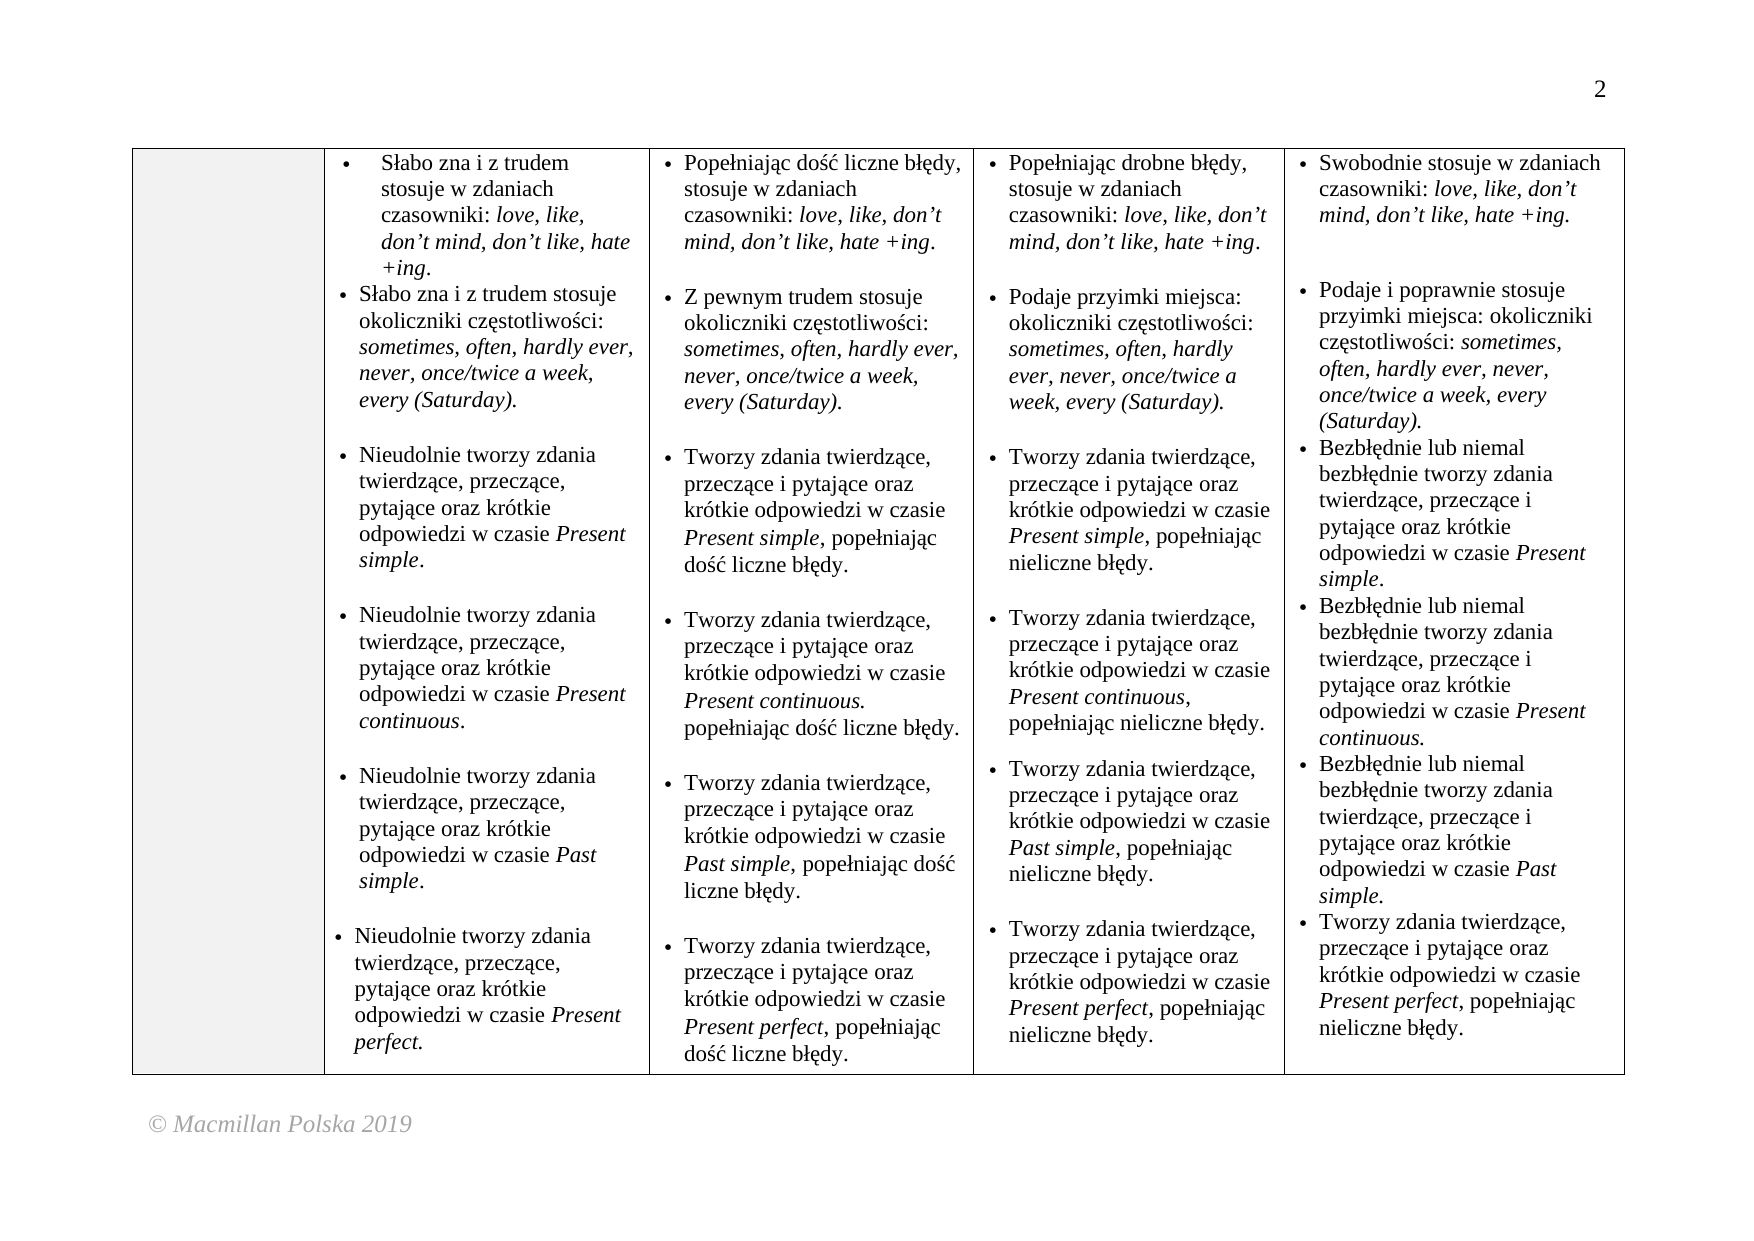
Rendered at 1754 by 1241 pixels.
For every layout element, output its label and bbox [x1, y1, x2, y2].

table_header [325, 149, 649, 1073]
table_header [650, 149, 973, 1073]
table_header [974, 149, 1284, 1073]
table_header [1285, 149, 1624, 1073]
table_header [133, 149, 324, 1073]
